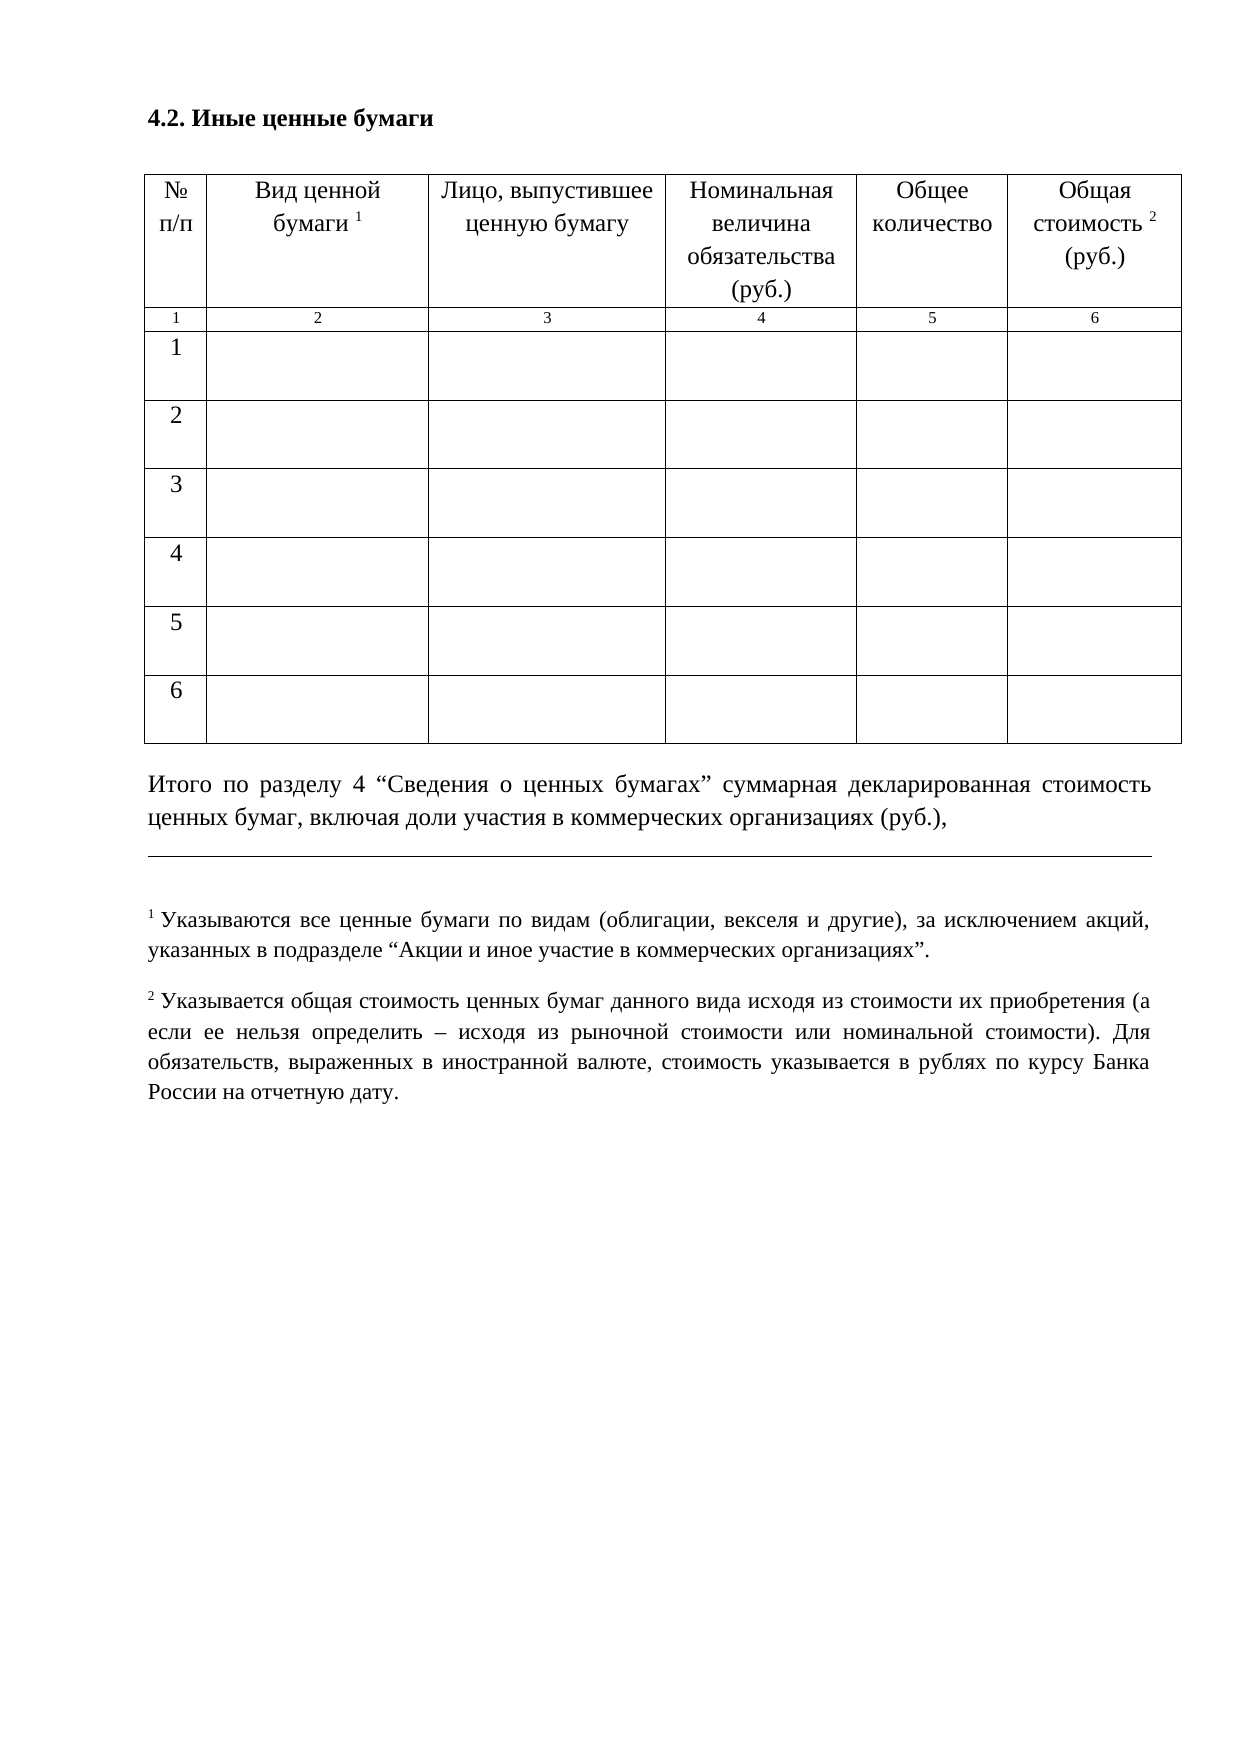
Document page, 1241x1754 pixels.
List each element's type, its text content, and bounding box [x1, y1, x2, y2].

table_cell [666, 332, 856, 399]
table_cell 2 [207, 308, 428, 331]
table_cell [207, 401, 428, 468]
table_cell 1 [145, 308, 206, 331]
table_cell [207, 538, 428, 606]
table_header Номинальная величина обязательства (руб.) [666, 175, 856, 307]
table_cell [1008, 676, 1181, 743]
text 4.2. Иные ценные бумаги [148, 103, 1152, 132]
table_cell [429, 607, 665, 674]
table_cell [857, 607, 1007, 674]
table_header Вид ценной бумаги 1 [207, 175, 428, 307]
table_cell [666, 676, 856, 743]
table_cell [1008, 469, 1181, 537]
table_header Общая стоимость 2 (руб.) [1008, 175, 1181, 307]
table_cell [1008, 332, 1181, 399]
table_cell 2 [145, 401, 206, 468]
table_cell 6 [1008, 308, 1181, 331]
table_cell 5 [145, 607, 206, 674]
table_cell [207, 676, 428, 743]
text 1 Указываются все ценные бумаги по видам (облигации, векселя и другие), за исключением акций, указанных в подразделе “Акции и иное участие в коммерческих организациях”. [148, 906, 1152, 963]
table_cell [429, 676, 665, 743]
table_cell [666, 401, 856, 468]
table_cell [429, 332, 665, 399]
table_cell [1008, 538, 1181, 606]
table_cell [666, 607, 856, 674]
table_cell [857, 469, 1007, 537]
table_cell [207, 332, 428, 399]
table_cell [429, 401, 665, 468]
table_header Общее количество [857, 175, 1007, 307]
table_cell [666, 538, 856, 606]
table_cell 6 [145, 676, 206, 743]
table_cell [429, 538, 665, 606]
table_cell 3 [429, 308, 665, 331]
table_cell 1 [145, 332, 206, 399]
text Итого по разделу 4 “Сведения о ценных бумагах” суммарная декларированная стоимость ценных бумаг, включая доли участия в коммерческих организациях (руб.), [148, 769, 1152, 831]
table_cell [857, 332, 1007, 399]
table_cell [857, 676, 1007, 743]
table_cell [1008, 607, 1181, 674]
table_cell [207, 607, 428, 674]
table_cell [857, 401, 1007, 468]
table_cell [1008, 401, 1181, 468]
text 2 Указывается общая стоимость ценных бумаг данного вида исходя из стоимости их приобретения (а если ее нельзя определить – исходя из рыночной стоимости или номинальной стоимости). Для обязательств, выраженных в иностранной валюте, стоимость указывается в рублях по курсу Банка России на отчетную дату. [148, 988, 1152, 1104]
table_cell [429, 469, 665, 537]
table_cell 4 [666, 308, 856, 331]
table_cell [666, 469, 856, 537]
table_header Лицо, выпустившее ценную бумагу [429, 175, 665, 307]
table_cell [857, 538, 1007, 606]
table_cell 5 [857, 308, 1007, 331]
table_cell 3 [145, 469, 206, 537]
table_cell [207, 469, 428, 537]
table_header № п/п [145, 175, 206, 307]
table_cell 4 [145, 538, 206, 606]
